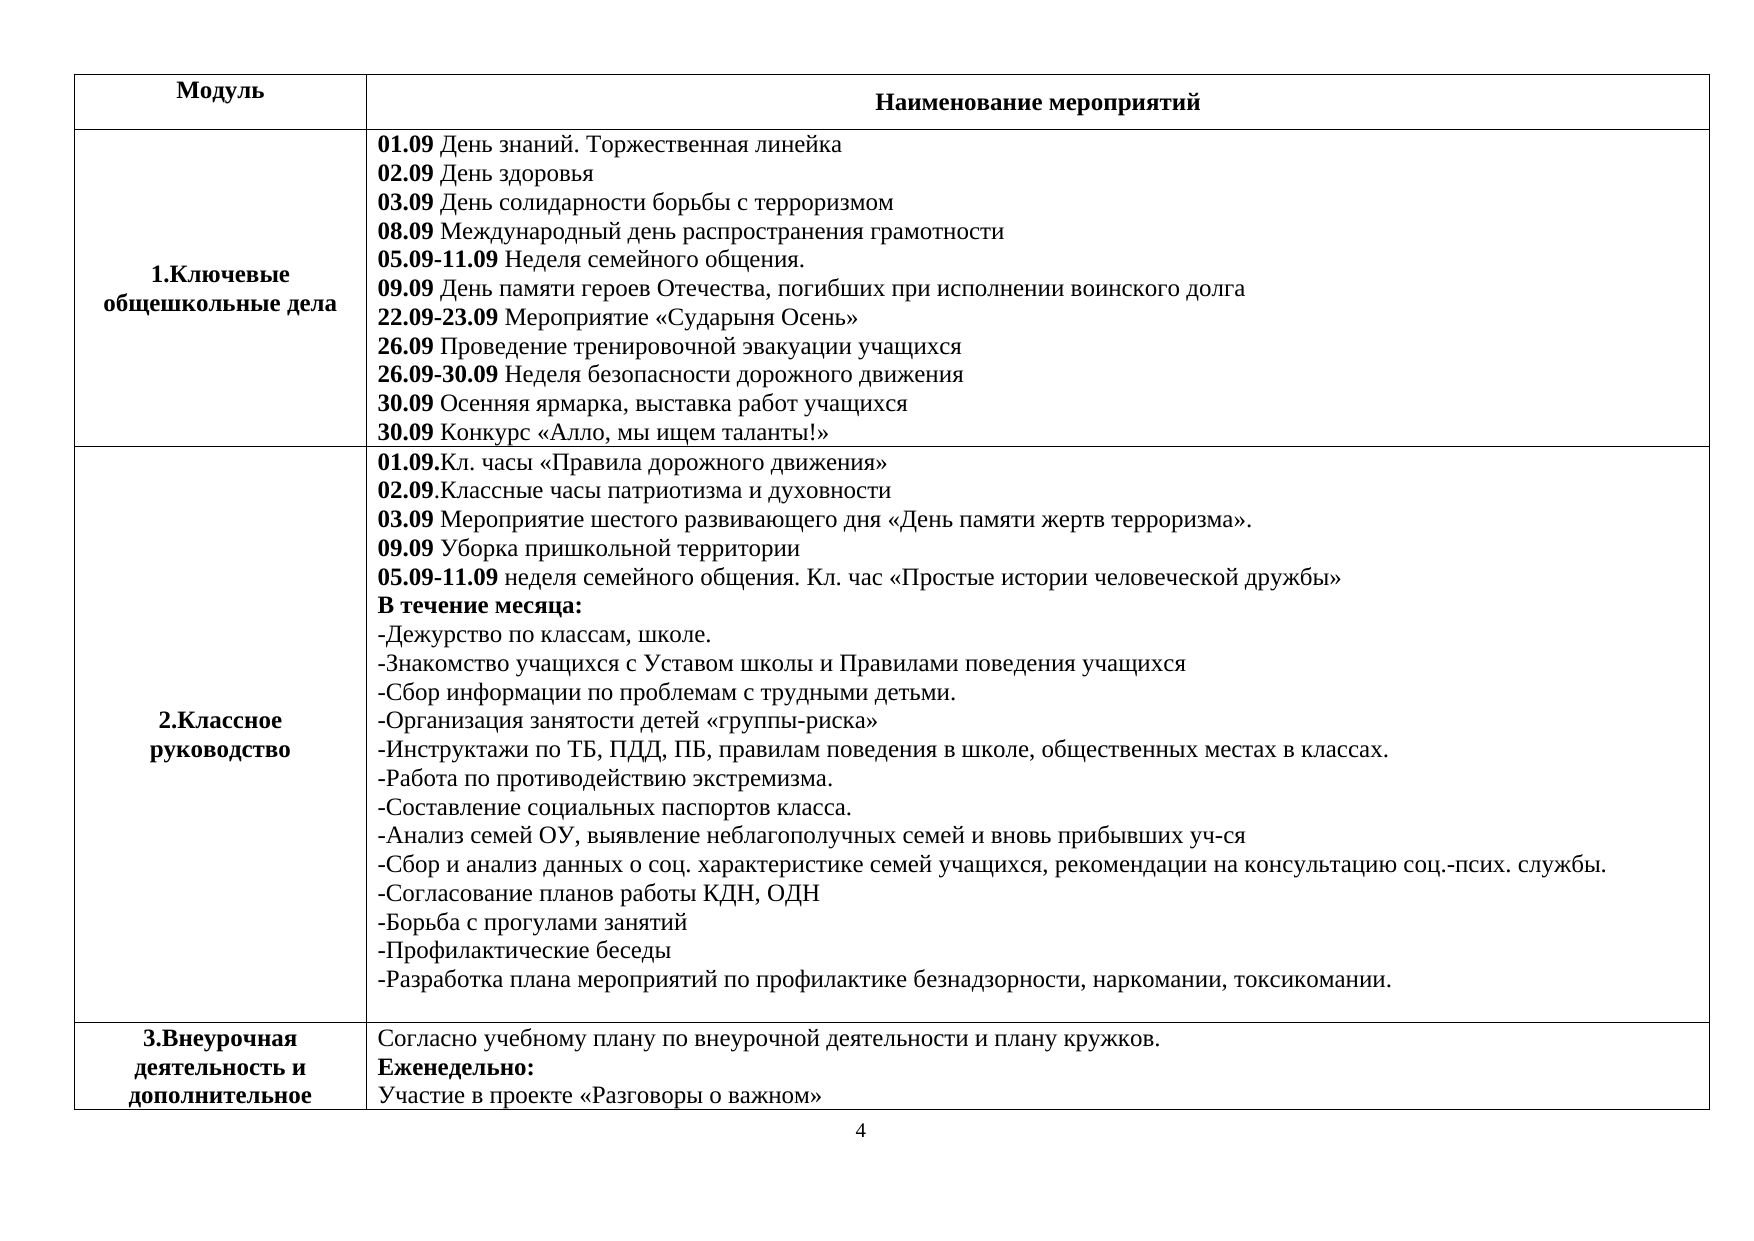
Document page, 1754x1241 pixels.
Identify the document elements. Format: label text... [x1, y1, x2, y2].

table_cell Наименование мероприятий [367, 75, 1709, 128]
table_cell 1.Ключевые общешкольные дела [75, 130, 366, 446]
table_cell 01.09.Кл. часы «Правила дорожного движения» 02.09.Классные часы патриотизма и духовности 03.09 Мероприятие шестого развивающего дня «День памяти жертв терроризма». 09.09 Уборка пришкольной территории 05.09-11.09 неделя семейного общения. Кл. час «Простые истории человеческой дружбы» В течение месяца: -Дежурство по классам, школе. -Знакомство учащихся с Уставом школы и Правилами поведения учащихся -Сбор информации по проблемам с трудными детьми. -Организация занятости детей «группы-риска» -Инструктажи по ТБ, ПДД, ПБ, правилам поведения в школе, общественных местах в классах. -Работа по противодействию экстремизма. -Составление социальных паспортов класса. -Анализ семей ОУ, выявление неблагополучных семей и вновь прибывших уч-ся -Сбор и анализ данных о соц. характеристике семей учащихся, рекомендации на консультацию соц.-псих. службы. -Согласование планов работы КДН, ОДН -Борьба с прогулами занятий -Профилактические беседы -Разработка плана мероприятий по профилактике безнадзорности, наркомании, токсикомании. [367, 447, 1709, 1022]
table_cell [75, 1023, 366, 1109]
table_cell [367, 1023, 1709, 1109]
table_cell Модуль [75, 75, 366, 128]
table_cell 2.Классное руководство [75, 447, 366, 1022]
table_cell 01.09 День знаний. Торжественная линейка 02.09 День здоровья 03.09 День солидарности борьбы с терроризмом 08.09 Международный день распространения грамотности 05.09-11.09 Неделя семейного общения. 09.09 День памяти героев Отечества, погибших при исполнении воинского долга 22.09-23.09 Мероприятие «Сударыня Осень» 26.09 Проведение тренировочной эвакуации учащихся 26.09-30.09 Неделя безопасности дорожного движения 30.09 Осенняя ярмарка, выставка работ учащихся 30.09 Конкурс «Алло, мы ищем таланты!» [367, 130, 1709, 446]
